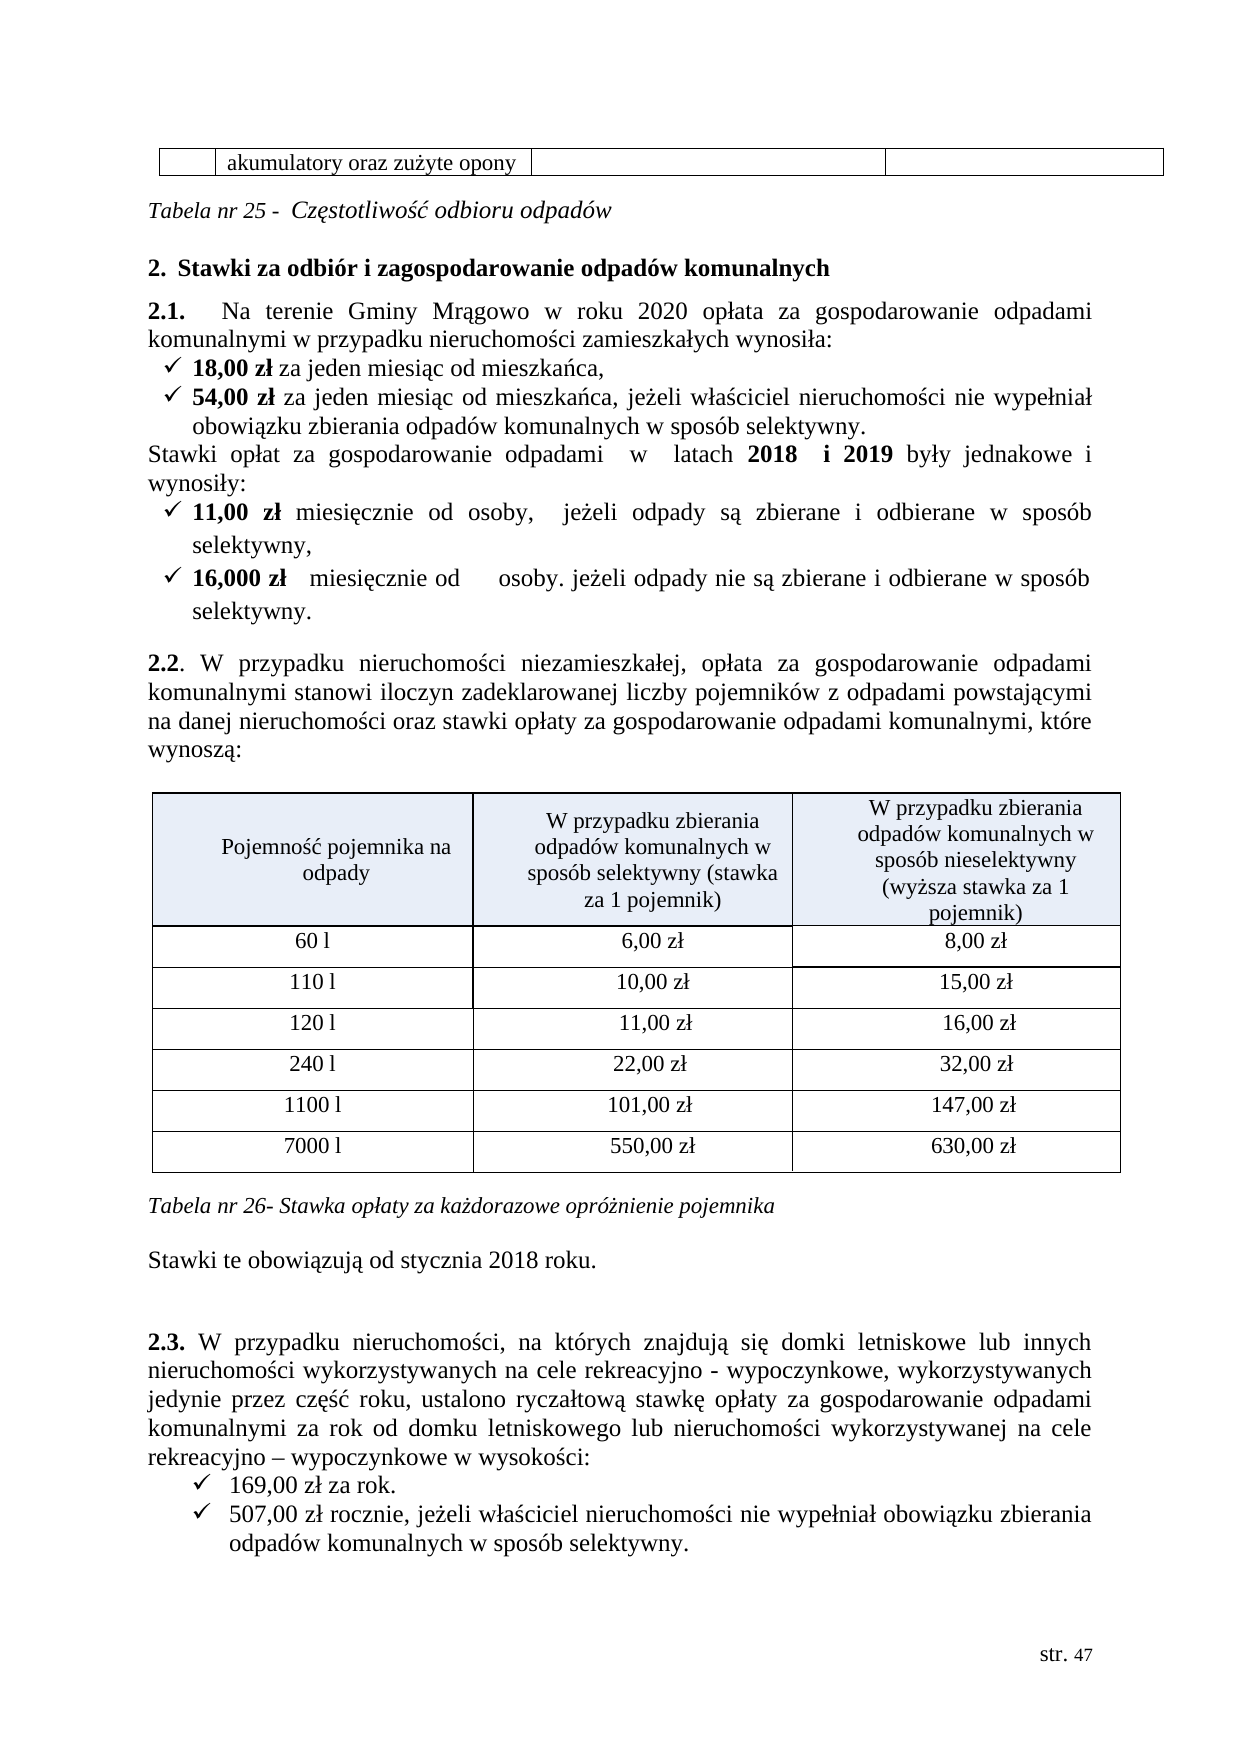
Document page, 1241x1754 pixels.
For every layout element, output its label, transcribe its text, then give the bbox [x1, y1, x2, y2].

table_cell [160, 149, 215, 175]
list 507,00 zł rocznie, jeżeli właściciel nieruchomości nie wypełniał obowiązku zbierania odpadów komunalnych w sposób selektywny. [191, 1499, 1093, 1557]
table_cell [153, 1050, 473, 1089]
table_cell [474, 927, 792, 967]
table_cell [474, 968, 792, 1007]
text Stawki te obowiązują od stycznia 2018 roku. [148, 1245, 1093, 1274]
list 16,000 zł miesięcznie od osoby. jeżeli odpady nie są zbierane i odbierane w sposób selektywny. [162, 563, 1093, 625]
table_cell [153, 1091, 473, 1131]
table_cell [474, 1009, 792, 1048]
text Tabela nr 25 - Częstotliwość odbioru odpadów [148, 195, 1093, 224]
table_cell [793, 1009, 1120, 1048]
list Na terenie Gminy Mrągowo w roku 2020 opłata za gospodarowanie odpadami komunalnymi w przypadku nieruchomości zamieszkałych wynosiła: [148, 296, 1093, 353]
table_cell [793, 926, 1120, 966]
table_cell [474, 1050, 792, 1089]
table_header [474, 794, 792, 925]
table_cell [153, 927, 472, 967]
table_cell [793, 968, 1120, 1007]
text 2.2. W przypadku nieruchomości niezamieszkałej, opłata za gospodarowanie odpadami komunalnymi stanowi iloczyn zadeklarowanej liczby pojemników z odpadami powstającymi na danej nieruchomości oraz stawki opłaty za gospodarowanie odpadami komunalnymi, które wynoszą: [148, 648, 1093, 763]
list 169,00 zł za rok. [191, 1470, 1093, 1499]
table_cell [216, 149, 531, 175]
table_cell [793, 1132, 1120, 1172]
text Stawki opłat za gospodarowanie odpadami w latach 2018 i 2019 były jednakowe i wynosiły: [148, 439, 1093, 497]
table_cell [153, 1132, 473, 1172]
text Tabela nr 26- Stawka opłaty za każdorazowe opróżnienie pojemnika [148, 1192, 1093, 1219]
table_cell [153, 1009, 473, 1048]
list 11,00 zł miesięcznie od osoby, jeżeli odpady są zbierane i odbierane w sposób selektywny, [162, 497, 1093, 559]
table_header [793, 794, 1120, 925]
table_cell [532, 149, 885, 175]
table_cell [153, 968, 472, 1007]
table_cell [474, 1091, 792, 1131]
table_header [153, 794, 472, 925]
list 18,00 zł za jeden miesiąc od mieszkańca, [162, 353, 1093, 382]
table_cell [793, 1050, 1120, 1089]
text 2.3. W przypadku nieruchomości, na których znajdują się domki letniskowe lub innych nieruchomości wykorzystywanych na cele rekreacyjno - wypoczynkowe, wykorzystywanych jedynie przez część roku, ustalono ryczałtową stawkę opłaty za gospodarowanie odpadami komunalnymi za rok od domku letniskowego lub nieruchomości wykorzystywanej na cele rekreacyjno – wypoczynkowe w wysokości: [148, 1327, 1093, 1470]
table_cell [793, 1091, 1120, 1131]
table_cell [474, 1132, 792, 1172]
list 54,00 zł za jeden miesiąc od mieszkańca, jeżeli właściciel nieruchomości nie wypełniał obowiązku zbierania odpadów komunalnych w sposób selektywny. [162, 382, 1093, 439]
list Stawki za odbiór i zagospodarowanie odpadów komunalnych [148, 253, 1093, 281]
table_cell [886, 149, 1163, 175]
